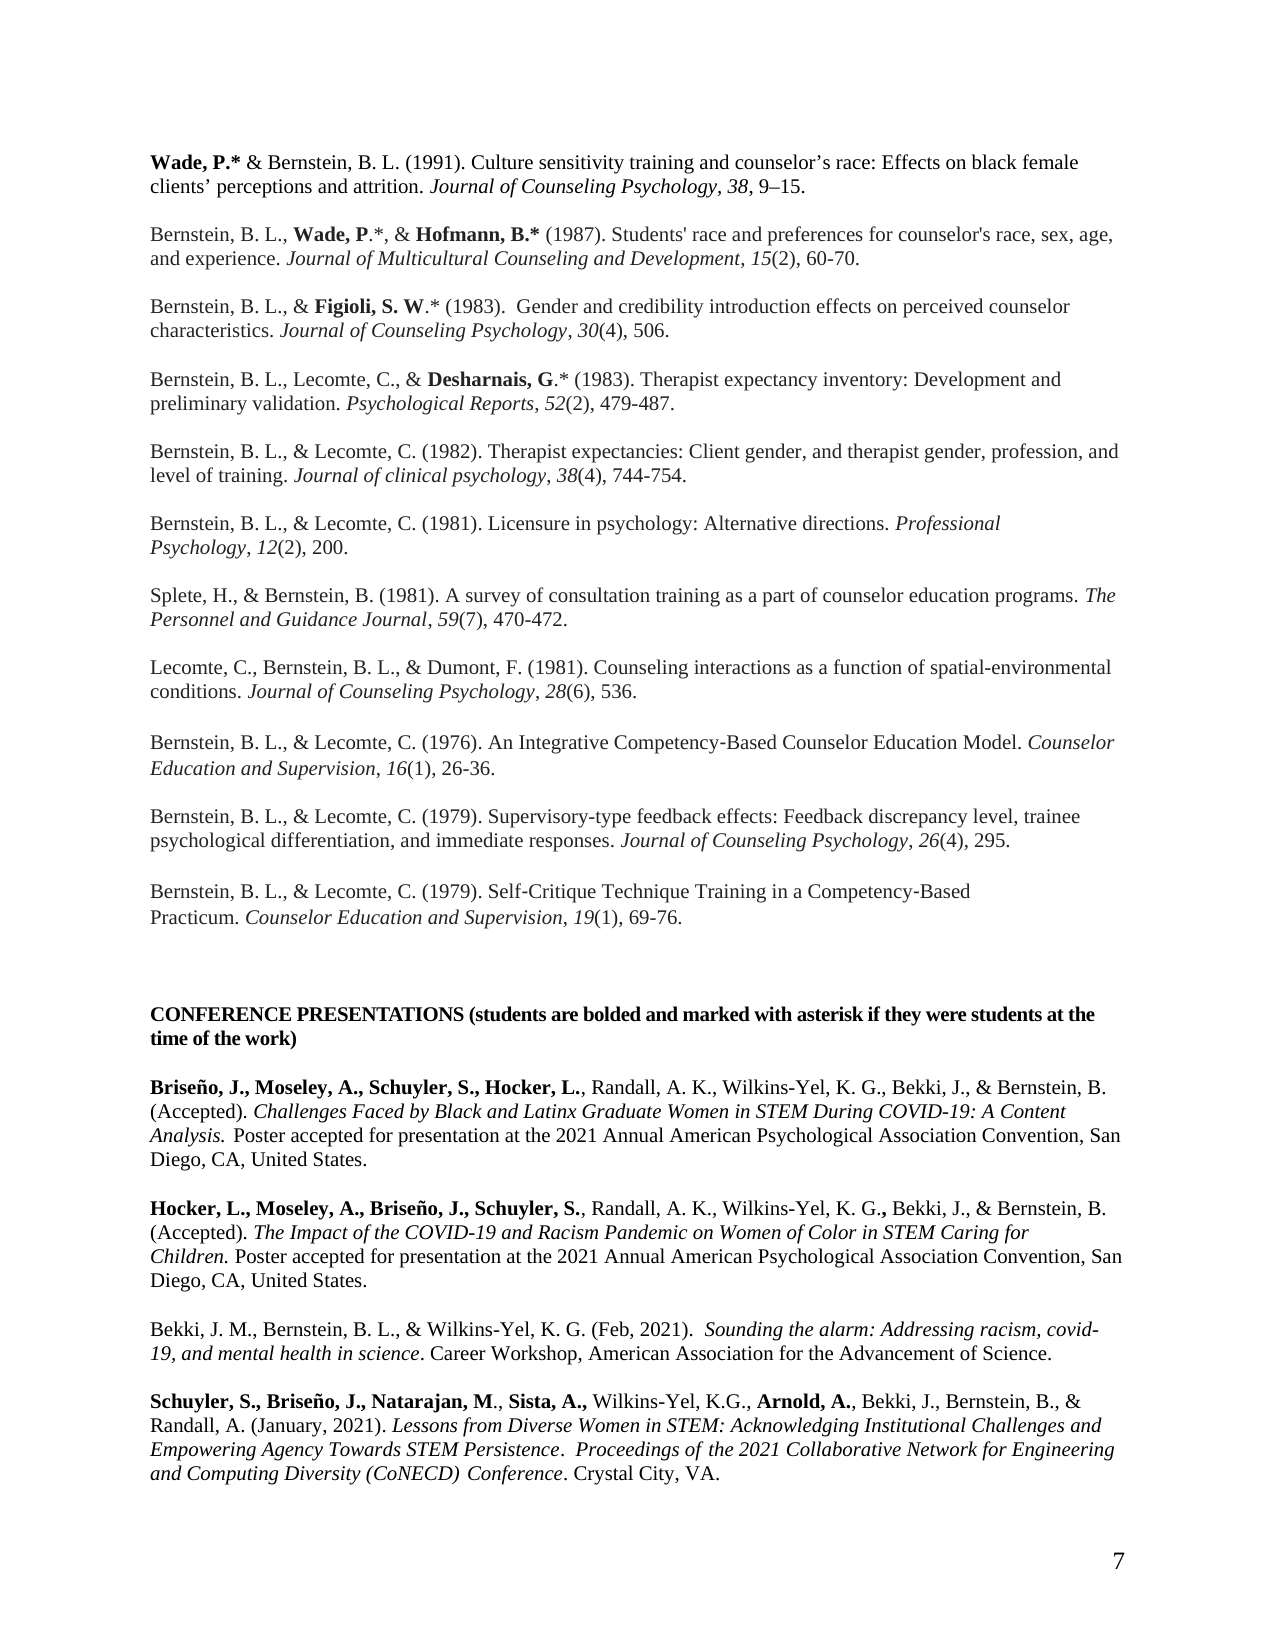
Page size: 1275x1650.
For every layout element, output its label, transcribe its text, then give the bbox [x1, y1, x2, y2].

text Bernstein, B. L., & Lecomte, C. (1979). Self‐Critique Technique Training in a Competency‐Based Practicum. Counselor Education and Supervision, 19(1), 69-76. [528, 876, 1125, 929]
text Bernstein, B. L., & Lecomte, C. (1981). Licensure in psychology: Alternative directions. Professional Psychology, 12(2), 200. [348, 511, 1125, 559]
text Bernstein, B. L., & Figioli, S. W.* (1983). Gender and credibility introduction effects on perceived counselor characteristics. Journal of Counseling Psychology, 30(4), 506. [150, 294, 1125, 342]
text Briseño, J., Moseley, A., Schuyler, S., Hocker, L., Randall, A. K., Wilkins-Yel, K. G., Bekki, J., & Bernstein, B. (Accepted). Challenges Faced by Black and Latinx Graduate Women in STEM During COVID-19: A Content Analysis. Poster accepted for presentation at the 2021 Annual American Psychological Association Convention, San Diego, CA, United States. [150, 1075, 1125, 1171]
text Wade, P.* & Bernstein, B. L. (1991). Culture sensitivity training and counselor’s race: Effects on black female clients’ perceptions and attrition. Journal of Counseling Psychology, 38, 9–15. [150, 150, 1125, 198]
text Bernstein, B. L., & Lecomte, C. (1976). An Integrative Competency‐Based Counselor Education Model. Counselor Education and Supervision, 16(1), 26-36. [150, 727, 1125, 780]
text Bernstein, B. L., & Lecomte, C. (1982). Therapist expectancies: Client gender, and therapist gender, profession, and level of training. Journal of clinical psychology, 38(4), 744-754. [687, 439, 1125, 487]
subtitle CONFERENCE PRESENTATIONS (students are bolded and marked with asterisk if they were students at the time of the work) [150, 1002, 1125, 1050]
text Bernstein, B. L., Lecomte, C., & Desharnais, G.* (1983). Therapist expectancy inventory: Development and preliminary validation. Psychological Reports, 52(2), 479-487. [675, 367, 1125, 415]
text Splete, H., & Bernstein, B. (1981). A survey of consultation training as a part of counselor education programs. The Personnel and Guidance Journal, 59(7), 470-472. [568, 583, 1125, 631]
text Bekki, J. M., Bernstein, B. L., & Wilkins-Yel, K. G. (Feb, 2021). Sounding the alarm: Addressing racism, covid-19, and mental health in science. Career Workshop, American Association for the Advancement of Science. [150, 1317, 1125, 1365]
text Lecomte, C., Bernstein, B. L., & Dumont, F. (1981). Counseling interactions as a function of spatial-environmental conditions. Journal of Counseling Psychology, 28(6), 536. [637, 655, 1125, 703]
text Schuyler, S., Briseño, J., Natarajan, M., Sista, A., Wilkins-Yel, K.G., Arnold, A., Bekki, J., Bernstein, B., & Randall, A. (January, 2021). Lessons from Diverse Women in STEM: Acknowledging Institutional Challenges and Empowering Agency Towards STEM Persistence. Proceedings of the 2021 Collaborative Network for Engineering and Computing Diversity (CoNECD) Conference. Crystal City, VA. [150, 1389, 1125, 1485]
text Hocker, L., Moseley, A., Briseño, J., Schuyler, S., Randall, A. K., Wilkins-Yel, K. G., Bekki, J., & Bernstein, B. (Accepted). The Impact of the COVID-19 and Racism Pandemic on Women of Color in STEM Caring for Children. Poster accepted for presentation at the 2021 Annual American Psychological Association Convention, San Diego, CA, United States. [150, 1196, 1125, 1292]
text Bernstein, B. L., Wade, P.*, & Hofmann, B.* (1987). Students' race and preferences for counselor's race, sex, age, and experience. Journal of Multicultural Counseling and Development, 15(2), 60-70. [860, 222, 1125, 270]
